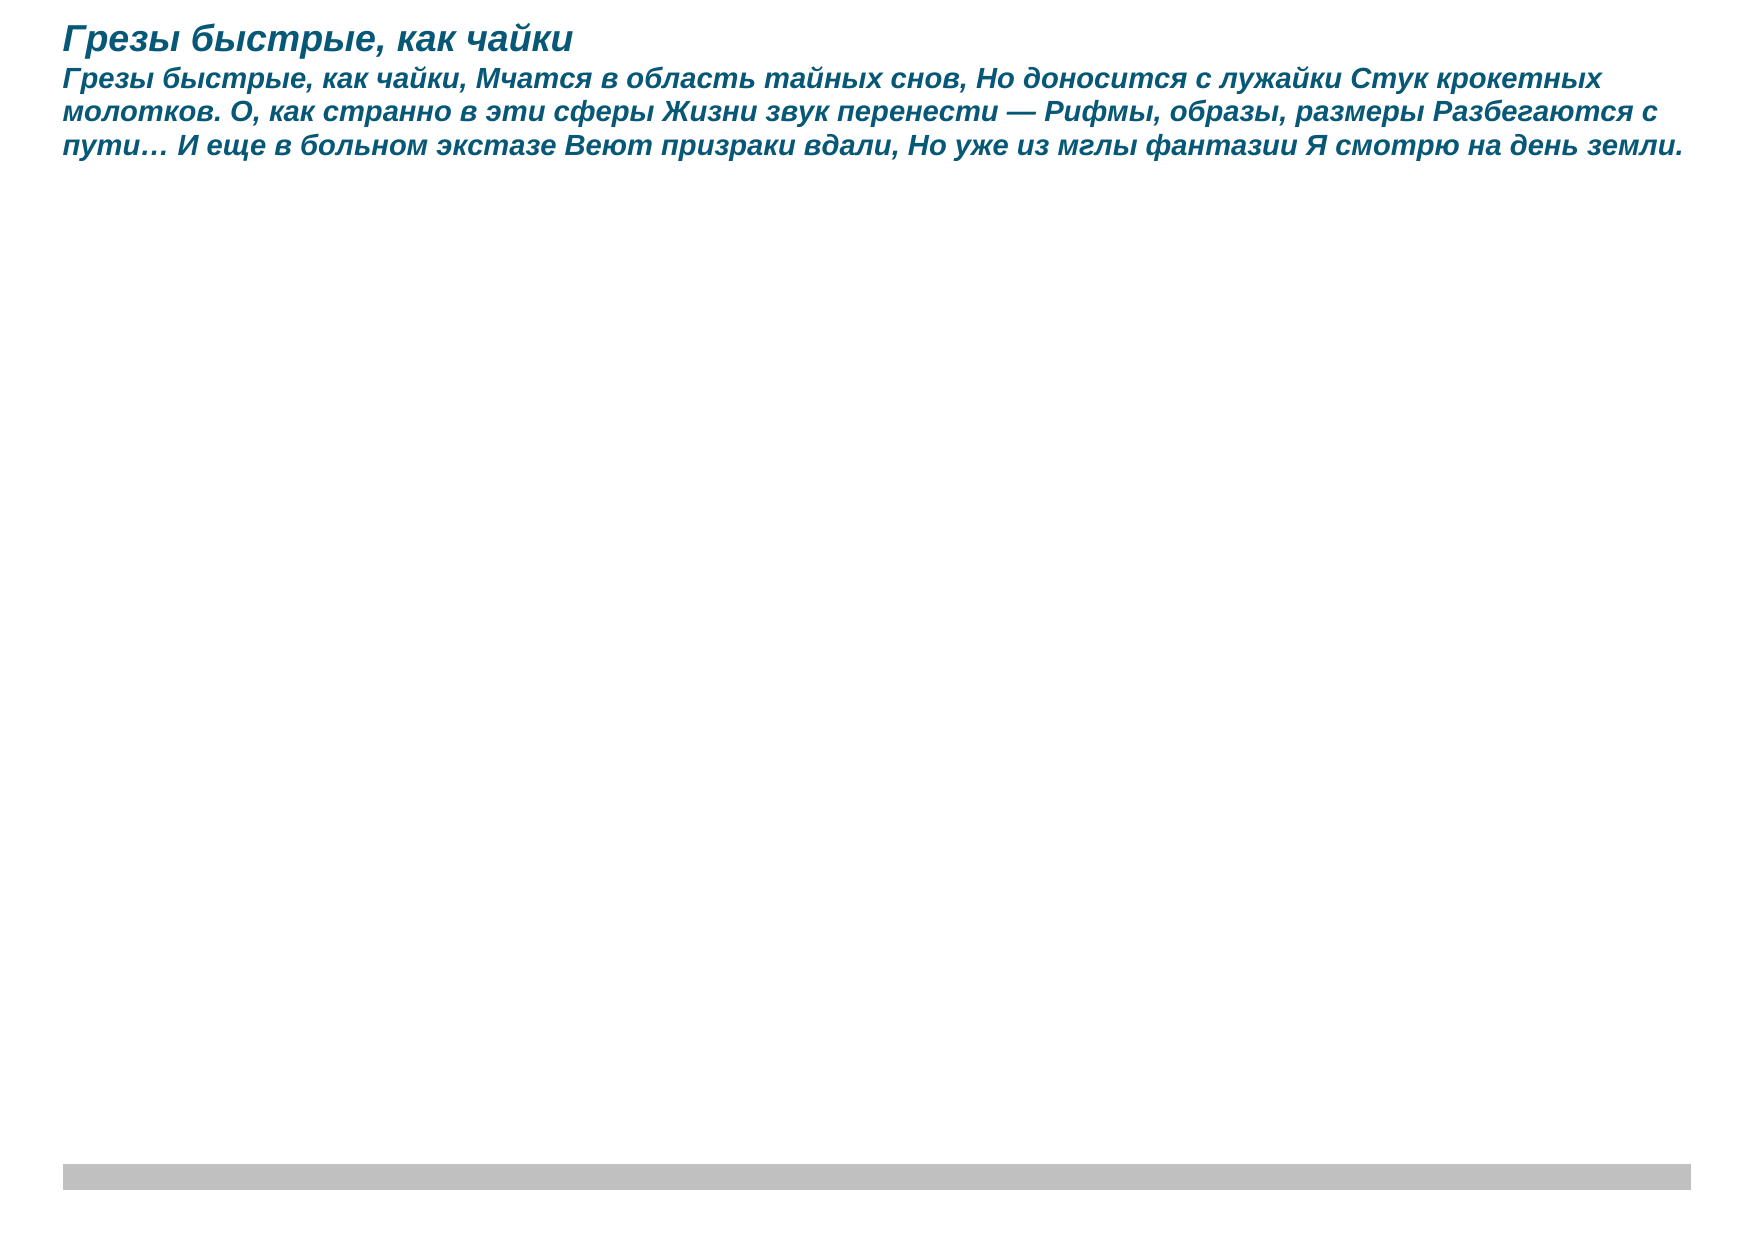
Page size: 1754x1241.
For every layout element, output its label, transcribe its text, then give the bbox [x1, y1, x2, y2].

subtitle Грезы быстрые, как чайки [62, 17, 1691, 60]
text Грезы быстрые, как чайки, [62, 61, 1691, 161]
